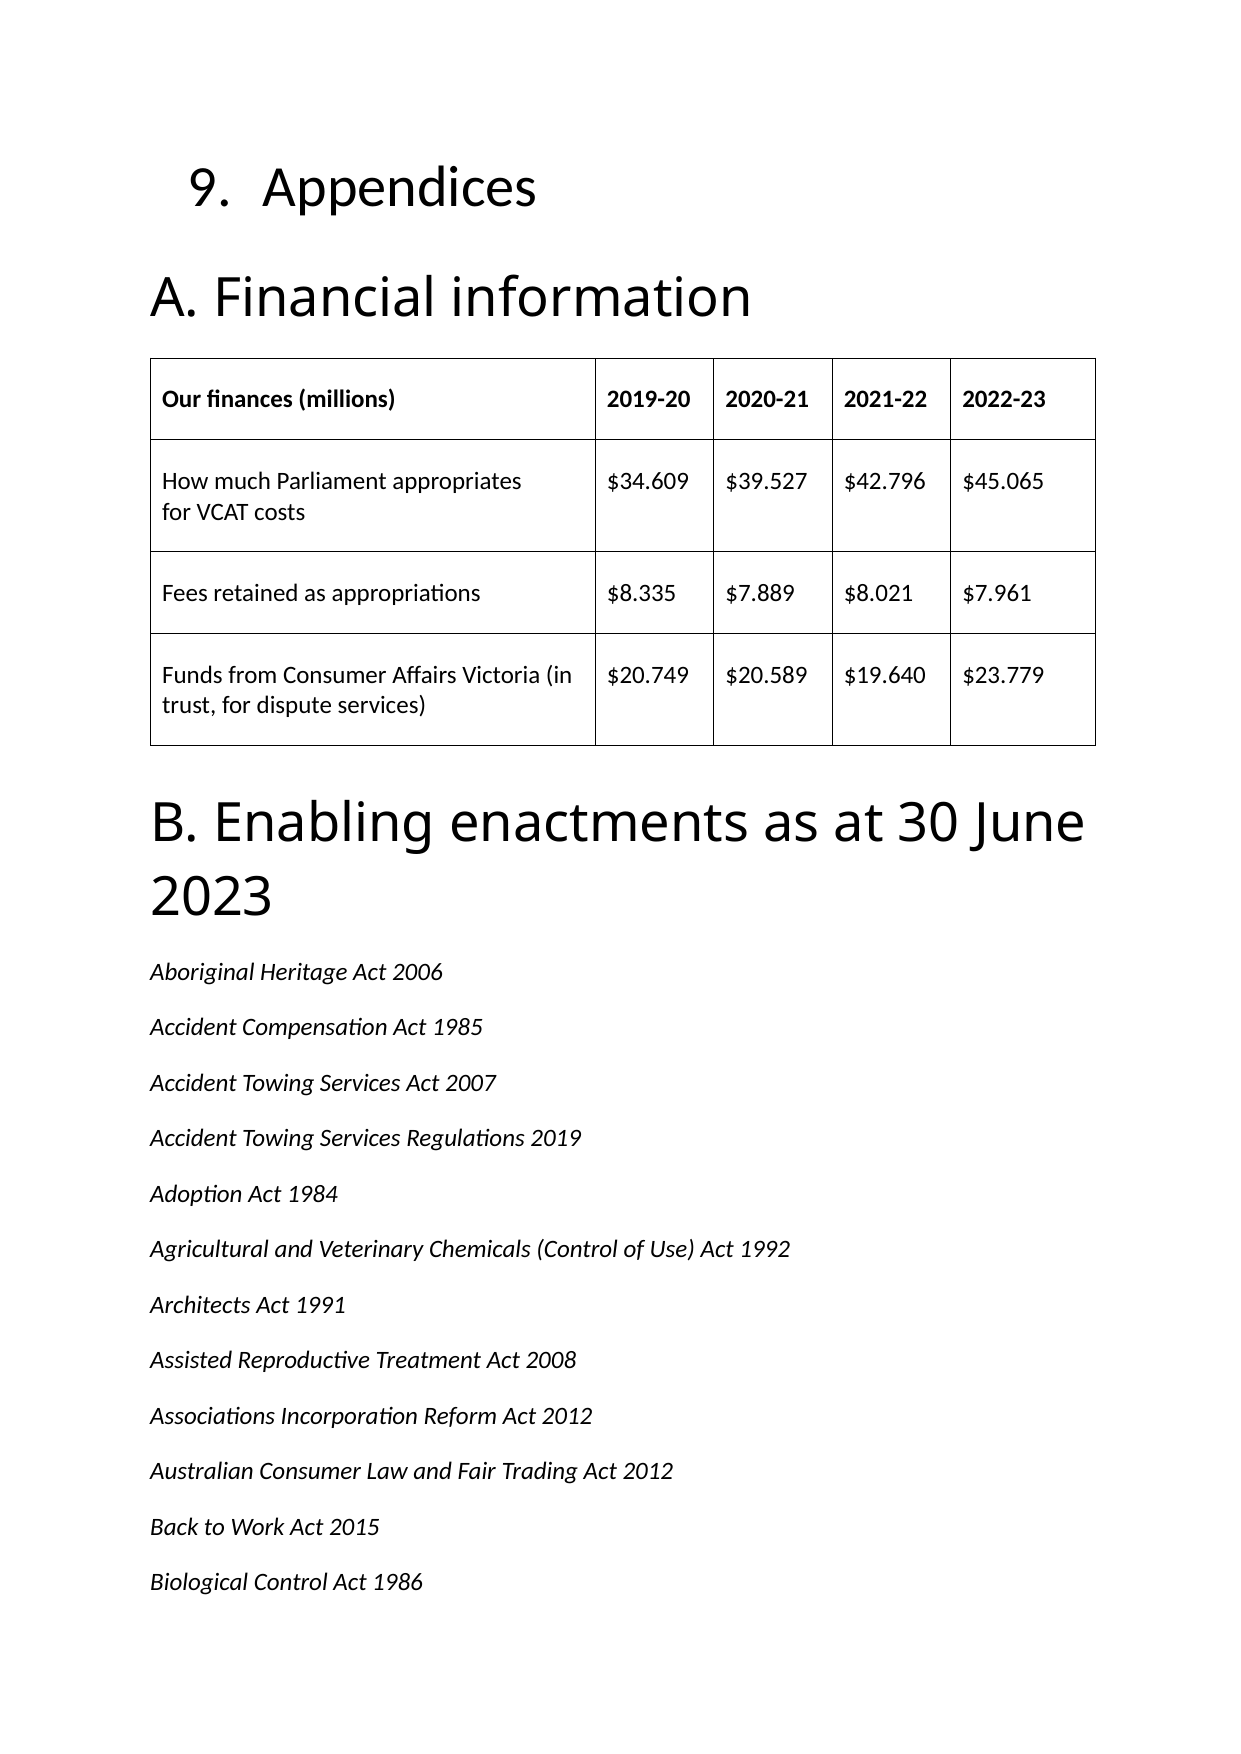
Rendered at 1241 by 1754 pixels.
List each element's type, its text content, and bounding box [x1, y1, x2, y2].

text Adoption Act 1984 [150, 1178, 1090, 1208]
table_cell $39.527 [714, 440, 832, 551]
table_cell $20.749 [596, 634, 713, 745]
table_cell $23.779 [951, 634, 1095, 745]
table_header Our finances (millions) [151, 359, 595, 439]
text Assisted Reproductive Treatment Act 2008 [150, 1344, 1090, 1375]
subtitle B. Enabling enactments as at 30 June 2023 [150, 783, 1090, 931]
text Accident Towing Services Regulations 2019 [150, 1122, 1090, 1153]
table_cell $42.796 [833, 440, 950, 551]
text Aboriginal Heritage Act 2006 [150, 956, 1090, 986]
table_cell Fees retained as appropriations [151, 552, 595, 633]
table_cell $8.335 [596, 552, 713, 633]
table_cell $7.889 [714, 552, 832, 633]
table_cell $34.609 [596, 440, 713, 551]
text Accident Compensation Act 1985 [150, 1011, 1090, 1042]
table_cell Funds from Consumer Affairs Victoria (in trust, for dispute services) [151, 634, 595, 745]
table_header 2020-21 [714, 359, 832, 439]
text Back to Work Act 2015 [150, 1511, 1090, 1542]
table_header 2022-23 [951, 359, 1095, 439]
table_cell $19.640 [833, 634, 950, 745]
text Architects Act 1991 [150, 1289, 1090, 1319]
table_cell How much Parliament appropriates for VCAT costs [151, 440, 595, 551]
text Associations Incorporation Reform Act 2012 [150, 1400, 1090, 1431]
text Biological Control Act 1986 [150, 1567, 1090, 1597]
subtitle A. Financial information [150, 259, 1090, 332]
table_cell $7.961 [951, 552, 1095, 633]
text Agricultural and Veterinary Chemicals (Control of Use) Act 1992 [150, 1233, 1090, 1264]
table_cell $45.065 [951, 440, 1095, 551]
table_header 2021-22 [833, 359, 950, 439]
text Australian Consumer Law and Fair Trading Act 2012 [150, 1456, 1090, 1486]
table_cell $8.021 [833, 552, 950, 633]
text Accident Towing Services Act 2007 [150, 1067, 1090, 1097]
table_header 2019-20 [596, 359, 713, 439]
table_cell $20.589 [714, 634, 832, 745]
subtitle Appendices [187, 150, 1090, 221]
